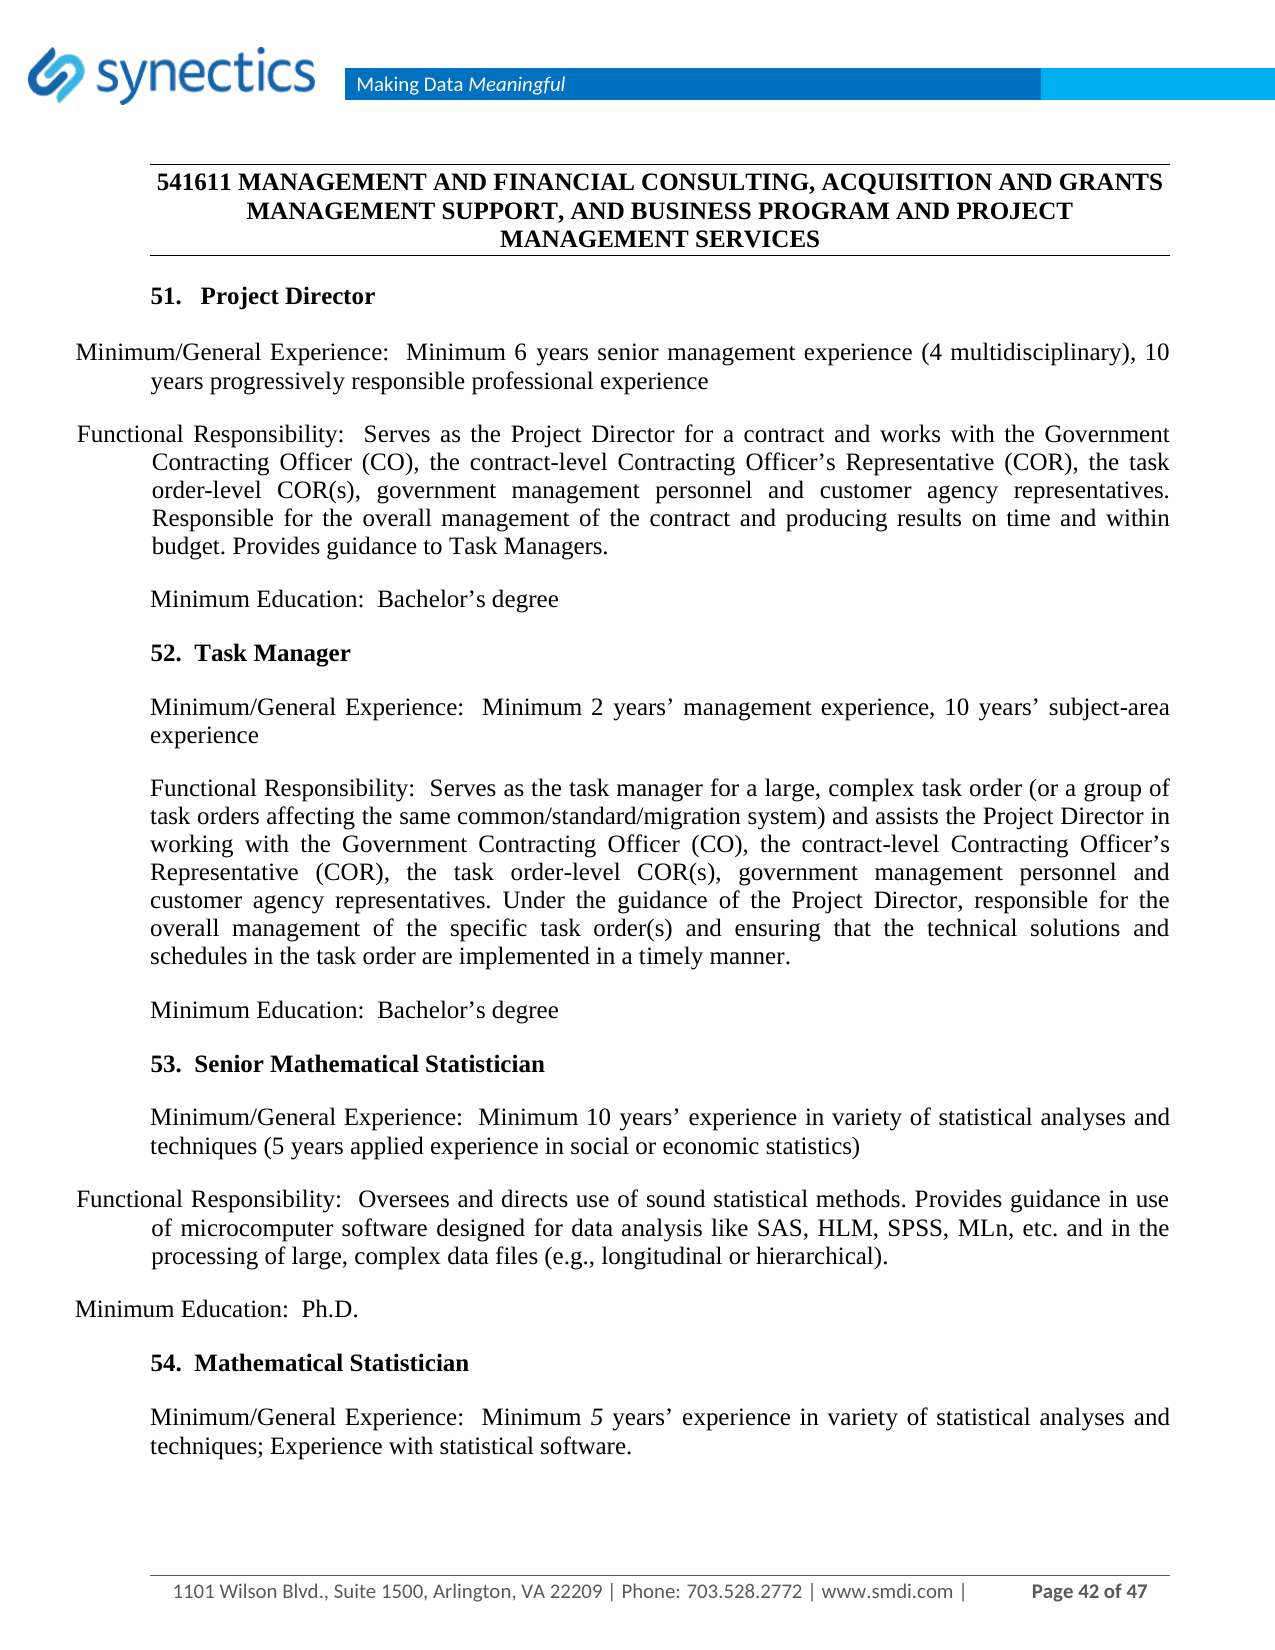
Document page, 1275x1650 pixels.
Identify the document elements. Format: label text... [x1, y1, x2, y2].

text Minimum Education: Ph.D. [74, 1295, 1170, 1323]
text Minimum/General Experience: Minimum 2 years’ management experience, 10 years’ subject-area experience [150, 692, 1170, 749]
list Project Director [150, 281, 1170, 310]
text Minimum/General Experience: Minimum 5 years’ experience in variety of statistical analyses and techniques; Experience with statistical software. [150, 1402, 1170, 1459]
subtitle Task Manager [150, 638, 1170, 667]
subtitle Senior Mathematical Statistician [150, 1049, 1170, 1078]
text Functional Responsibility: Oversees and directs use of sound statistical methods. Provides guidance in use of microcomputer software designed for data analysis like SAS, HLM, SPSS, MLn, etc. and in the processing of large, complex data files (e.g., longitudinal or hierarchical). [76, 1185, 1170, 1270]
text Minimum Education: Bachelor’s degree [150, 585, 1170, 613]
subtitle Mathematical Statistician [150, 1348, 1170, 1377]
text Minimum Education: Bachelor’s degree [150, 995, 1170, 1024]
text Minimum/General Experience: Minimum 10 years’ experience in variety of statistical analyses and techniques (5 years applied experience in social or economic statistics) [150, 1103, 1170, 1160]
text Functional Responsibility: Serves as the Project Director for a contract and works with the Government Contracting Officer (CO), the contract-level Contracting Officer’s Representative (COR), the task order-level COR(s), government management personnel and customer agency representatives. Responsible for the overall management of the contract and producing results on time and within budget. Provides guidance to Task Managers. [77, 420, 1170, 560]
text Functional Responsibility: Serves as the task manager for a large, complex task order (or a group of task orders affecting the same common/standard/migration system) and assists the Project Director in working with the Government Contracting Officer (CO), the contract-level Contracting Officer’s Representative (COR), the task order-level COR(s), government management personnel and customer agency representatives. Under the guidance of the Project Director, responsible for the overall management of the specific task order(s) and ensuring that the technical solutions and schedules in the task order are implemented in a timely manner. [150, 774, 1170, 970]
subtitle 541611 MANAGEMENT AND FINANCIAL CONSULTING, ACQUISITION AND GRANTS MANAGEMENT SUPPORT, AND BUSINESS PROGRAM AND PROJECT MANAGEMENT SERVICES [150, 165, 1170, 255]
text Minimum/General Experience: Minimum 6 years senior management experience (4 multidisciplinary), 10 years progressively responsible professional experience [75, 337, 1170, 395]
picture [28, 47, 319, 105]
